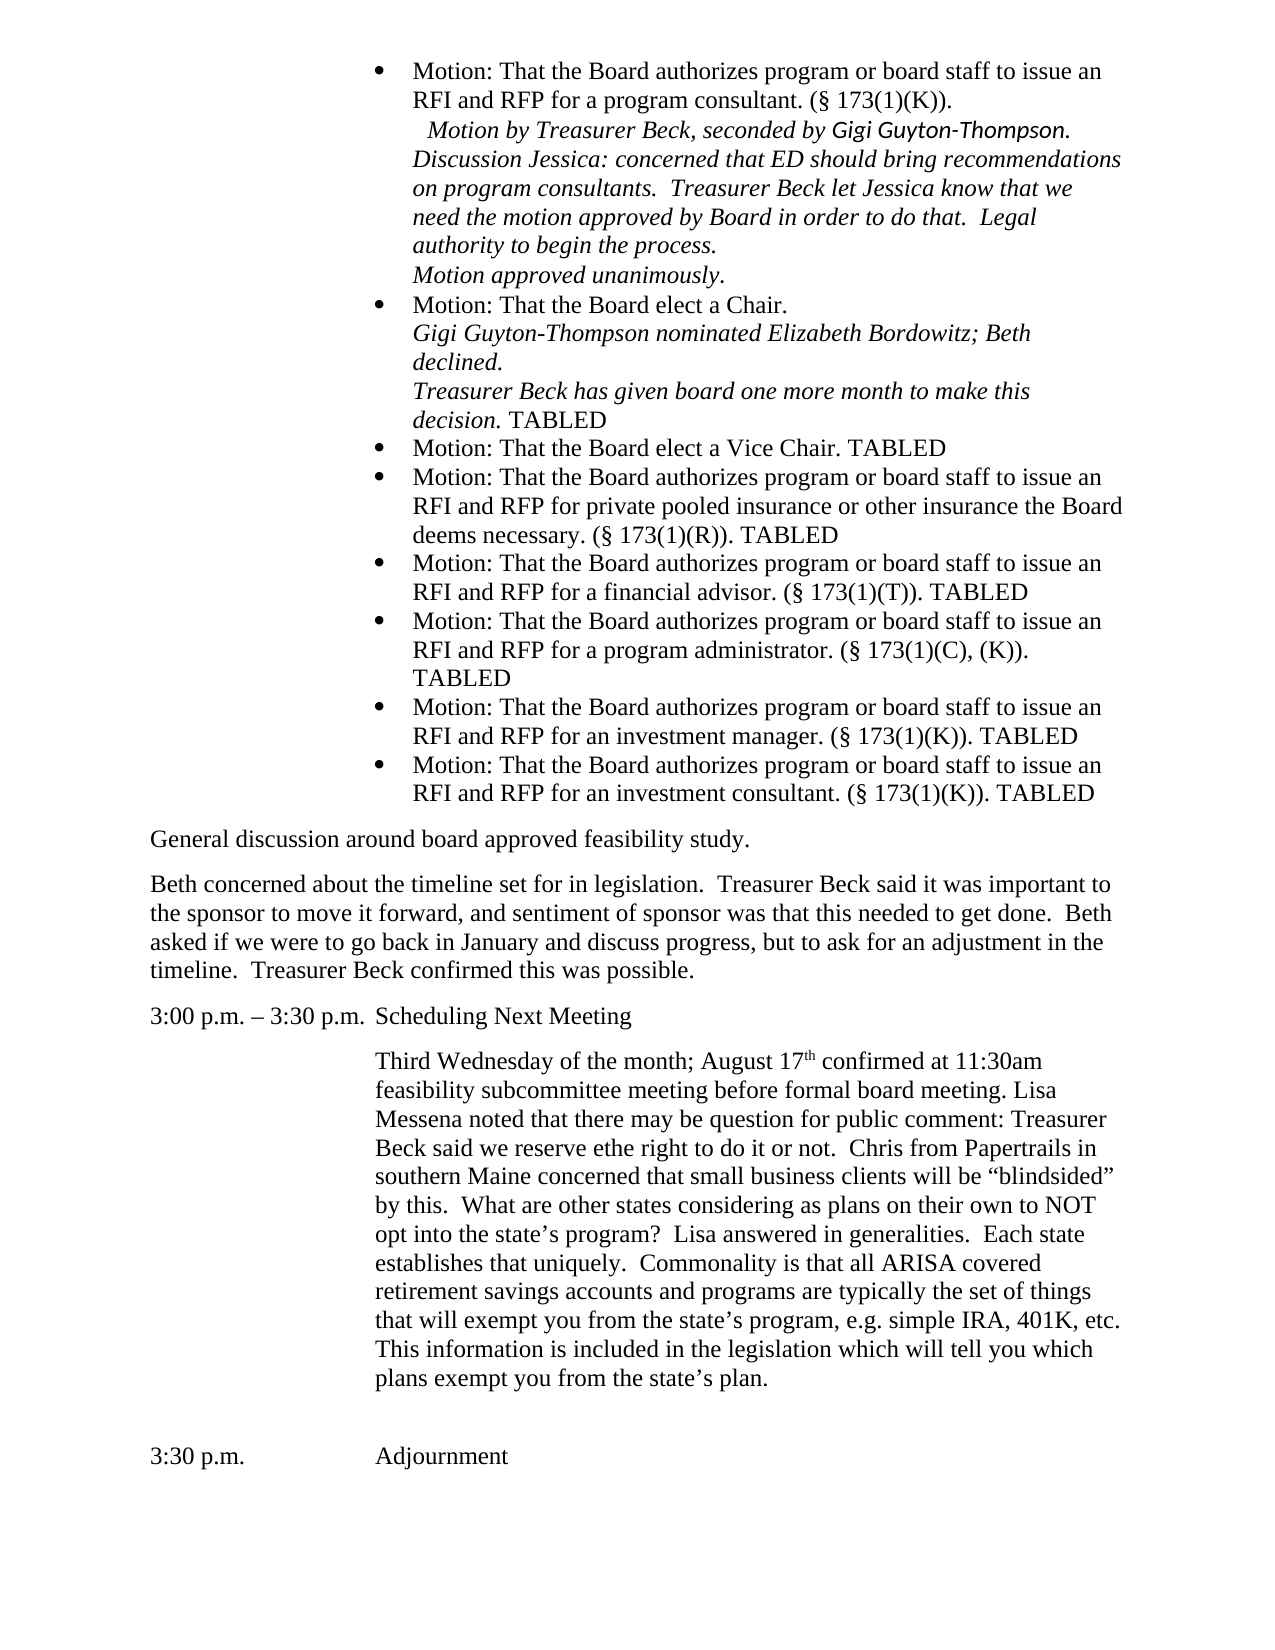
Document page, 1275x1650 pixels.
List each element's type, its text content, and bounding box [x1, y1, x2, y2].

list Gigi Guyton-Thompson nominated Elizabeth Bordowitz; Beth declined. [412, 318, 1125, 376]
list Motion: That the Board authorizes program or board staff to issue an RFI and RFP for a financial advisor. (§ 173(1)(T)). TABLED [375, 548, 1125, 606]
list Motion approved unanimously. [412, 259, 1125, 290]
list Motion: That the Board elect a Chair. [375, 290, 1125, 318]
text Third Wednesday of the month; August 17th confirmed at 11:30am feasibility subcommittee meeting before formal board meeting. Lisa Messena noted that there may be question for public comment: Treasurer Beck said we reserve ethe right to do it or not. Chris from Papertrails in southern Maine concerned that small business clients will be “blindsided” by this. What are other states considering as plans on their own to NOT opt into the state’s program? Lisa answered in generalities. Each state establishes that uniquely. Commonality is that all ARISA covered retirement savings accounts and programs are typically the set of things that will exempt you from the state’s program, e.g. simple IRA, 401K, etc. This information is included in the legislation which will tell you which plans exempt you from the state’s plan. [375, 1046, 1125, 1391]
list Motion: That the Board authorizes program or board staff to issue an RFI and RFP for an investment consultant. (§ 173(1)(K)). TABLED [375, 750, 1125, 807]
list Treasurer Beck has given board one more month to make this decision. TABLED [412, 376, 1125, 433]
list Motion: That the Board elect a Vice Chair. TABLED [375, 433, 1125, 462]
list Motion by Treasurer Beck, seconded by Gigi Guyton-Thompson. [337, 114, 1125, 144]
list Motion: That the Board authorizes program or board staff to issue an RFI and RFP for an investment manager. (§ 173(1)(K)). TABLED [375, 692, 1125, 750]
list Motion: That the Board authorizes program or board staff to issue an RFI and RFP for private pooled insurance or other insurance the Board deems necessary. (§ 173(1)(R)). TABLED [375, 462, 1125, 548]
text 3:30 p.m. Adjournment [150, 1441, 1125, 1470]
text General discussion around board approved feasibility study. [150, 824, 1125, 853]
list Discussion Jessica: concerned that ED should bring recommendations on program consultants. Treasurer Beck let Jessica know that we need the motion approved by Board in order to do that. Legal authority to begin the process. [412, 144, 1125, 259]
list Motion: That the Board authorizes program or board staff to issue an RFI and RFP for a program administrator. (§ 173(1)(C), (K)). TABLED [375, 606, 1125, 692]
list Motion: That the Board authorizes program or board staff to issue an RFI and RFP for a program consultant. (§ 173(1)(K)). [375, 56, 1125, 114]
text 3:00 p.m. – 3:30 p.m. Scheduling Next Meeting [150, 1001, 1125, 1030]
text Beth concerned about the timeline set for in legislation. Treasurer Beck said it was important to the sponsor to move it forward, and sentiment of sponsor was that this needed to get done. Beth asked if we were to go back in January and discuss progress, but to ask for an adjustment in the timeline. Treasurer Beck confirmed this was possible. [150, 869, 1125, 984]
